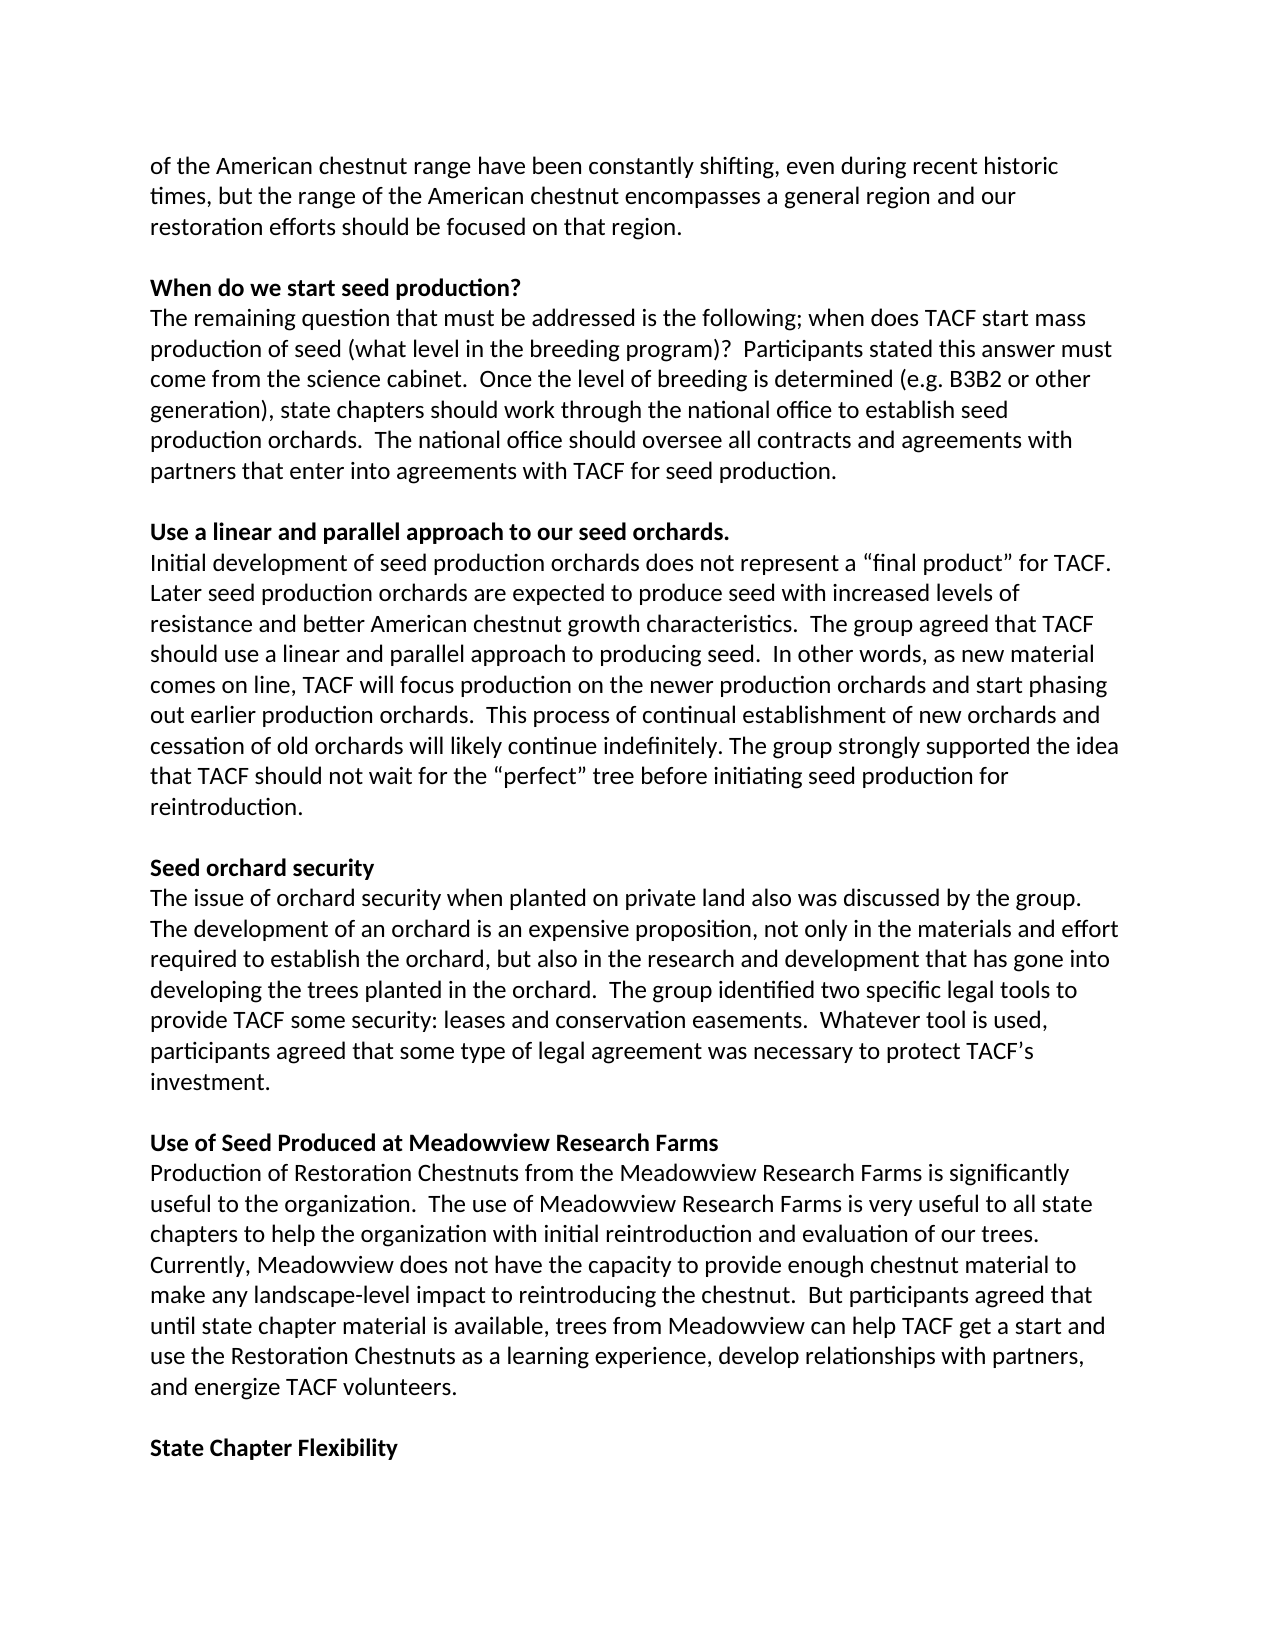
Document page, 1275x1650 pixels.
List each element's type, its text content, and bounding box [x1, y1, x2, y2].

text The remaining question that must be addressed is the following; when does TACF start mass production of seed (what level in the breeding program)? Participants stated this answer must come from the science cabinet. Once the level of breeding is determined (e.g. B3B2 or other generation), state chapters should work through the national office to establish seed production orchards. The national office should oversee all contracts and agreements with partners that enter into agreements with TACF for seed production. [150, 303, 1125, 486]
text Use of Seed Produced at Meadowview Research Farms [150, 1127, 1125, 1157]
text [150, 150, 1125, 242]
text Seed orchard security [150, 852, 1125, 882]
text Production of Restoration Chestnuts from the Meadowview Research Farms is significantly useful to the organization. The use of Meadowview Research Farms is very useful to all state chapters to help the organization with initial reintroduction and evaluation of our trees. Currently, Meadowview does not have the capacity to provide enough chestnut material to make any landscape-level impact to reintroducing the chestnut. But participants agreed that until state chapter material is available, trees from Meadowview can help TACF get a start and use the Restoration Chestnuts as a learning experience, develop relationships with partners, and energize TACF volunteers. [150, 1157, 1125, 1401]
text The issue of orchard security when planted on private land also was discussed by the group. The development of an orchard is an expensive proposition, not only in the materials and effort required to establish the orchard, but also in the research and development that has gone into developing the trees planted in the orchard. The group identified two specific legal tools to provide TACF some security: leases and conservation easements. Whatever tool is used, participants agreed that some type of legal agreement was necessary to protect TACF’s investment. [150, 882, 1125, 1096]
text Initial development of seed production orchards does not represent a “final product” for TACF. Later seed production orchards are expected to produce seed with increased levels of resistance and better American chestnut growth characteristics. The group agreed that TACF should use a linear and parallel approach to producing seed. In other words, as new material comes on line, TACF will focus production on the newer production orchards and start phasing out earlier production orchards. This process of continual establishment of new orchards and cessation of old orchards will likely continue indefinitely. The group strongly supported the idea that TACF should not wait for the “perfect” tree before initiating seed production for reintroduction. [150, 547, 1125, 821]
text When do we start seed production? [150, 272, 1125, 303]
text Use a linear and parallel approach to our seed orchards. [150, 516, 1125, 547]
text State Chapter Flexibility [150, 1432, 1125, 1462]
